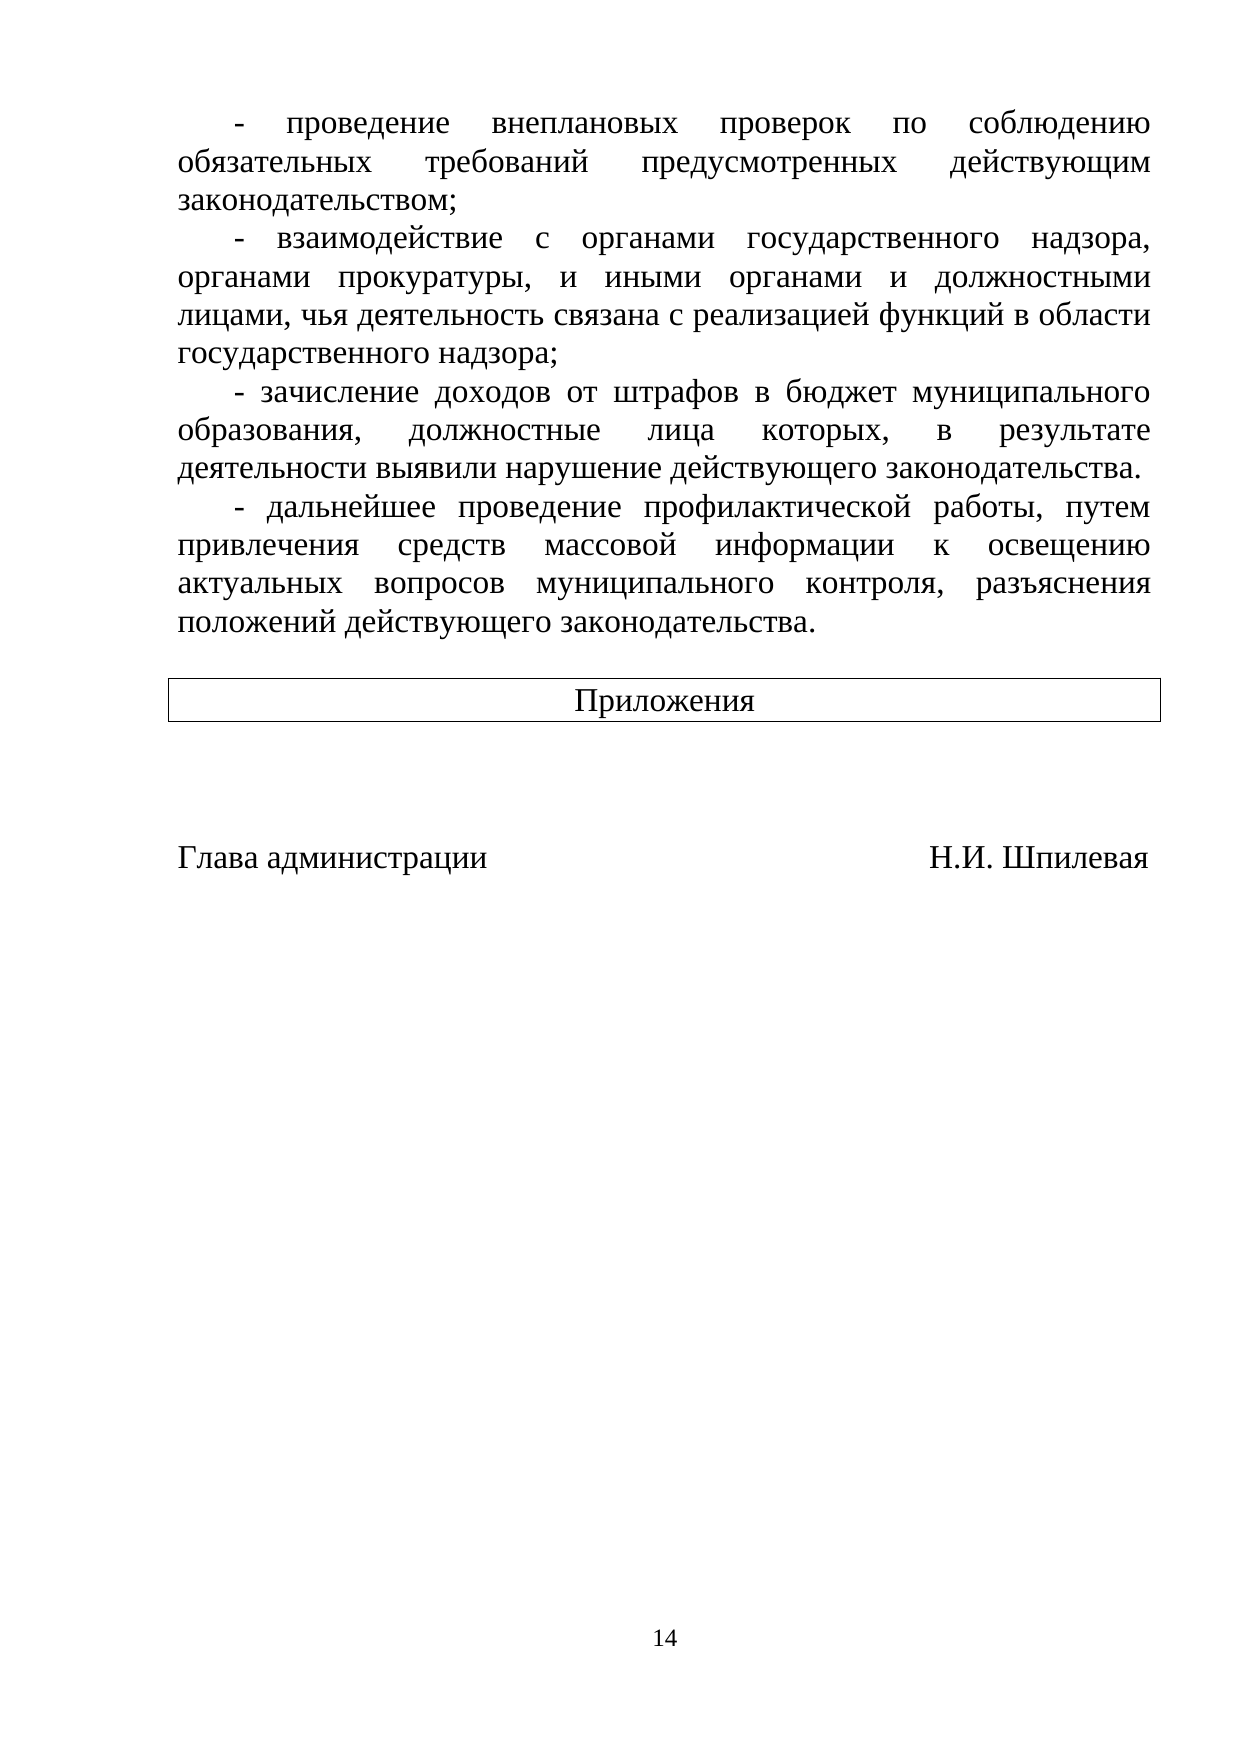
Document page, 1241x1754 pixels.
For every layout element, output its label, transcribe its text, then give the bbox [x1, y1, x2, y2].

text - дальнейшее проведение профилактической работы, путем привлечения средств массовой информации к освещению актуальных вопросов муниципального контроля, разъяснения положений действующего законодательства. [177, 486, 1152, 639]
text Глава администрации Н.И. Шпилевая [177, 837, 1152, 875]
text - взаимодействие с органами государственного надзора, органами прокуратуры, и иными органами и должностными лицами, чья деятельность связана с реализацией функций в области государственного надзора; [177, 217, 1152, 371]
text - проведение внеплановых проверок по соблюдению обязательных требований предусмотренных действующим законодательством; [177, 102, 1152, 217]
text - зачисление доходов от штрафов в бюджет муниципального образования, должностные лица которых, в результате деятельности выявили нарушение действующего законодательства. [177, 371, 1152, 486]
text Приложения [169, 679, 1160, 721]
